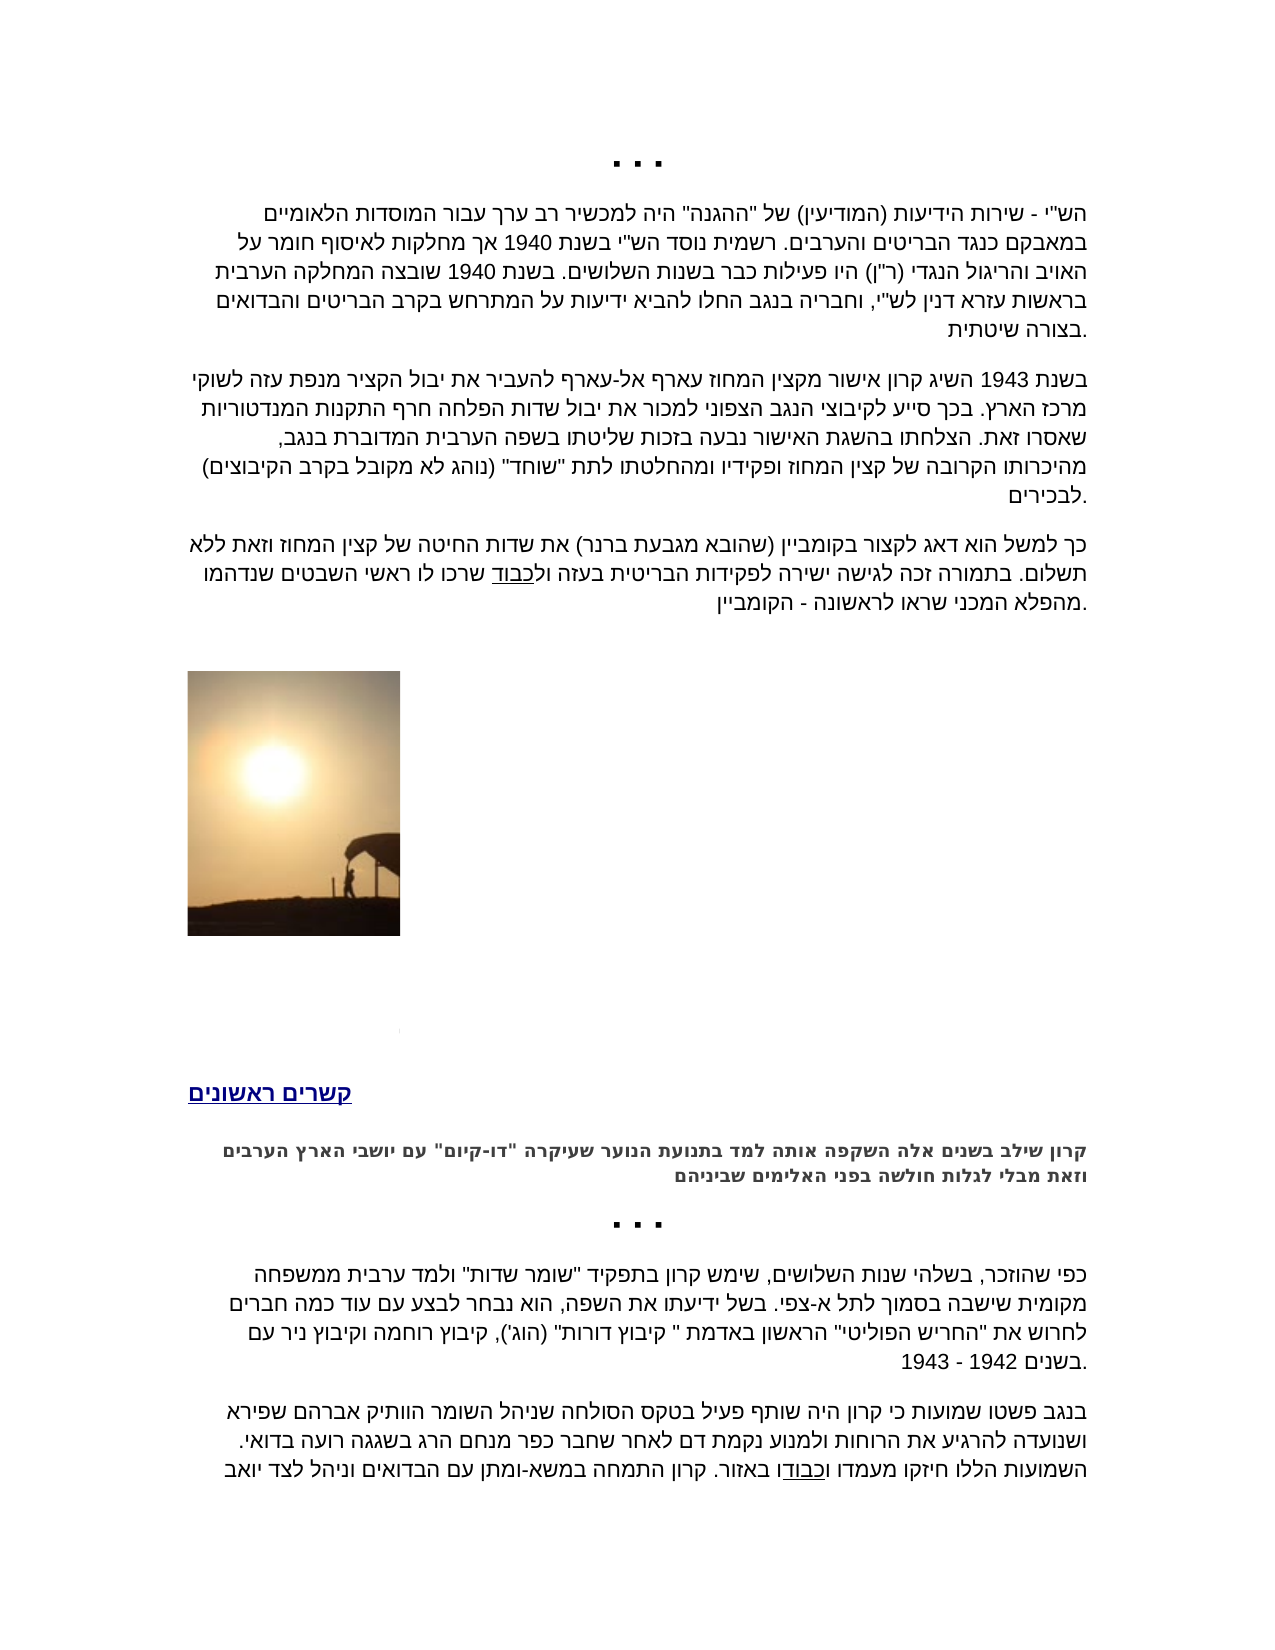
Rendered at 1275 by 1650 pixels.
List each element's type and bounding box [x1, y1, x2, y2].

picture [187, 671, 400, 936]
table_header [188, 150, 1087, 1482]
